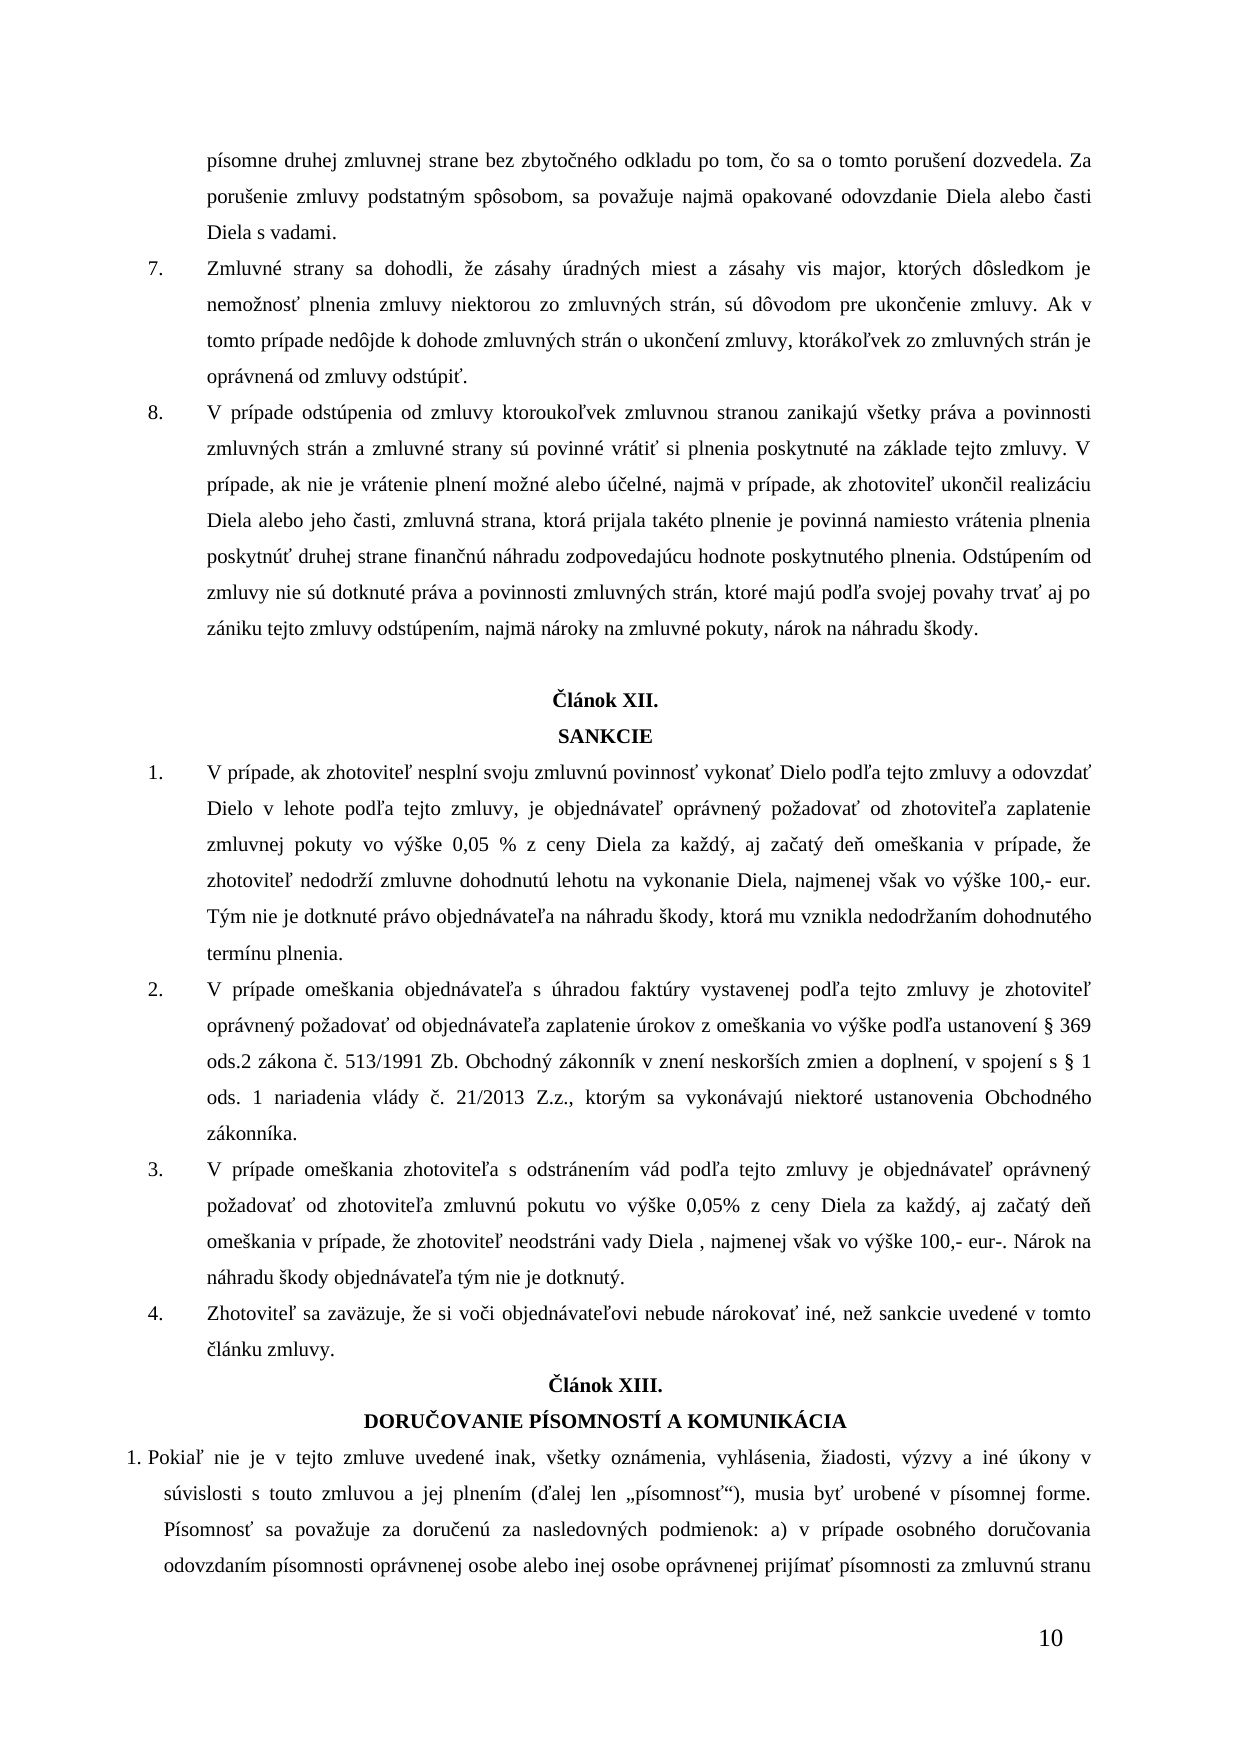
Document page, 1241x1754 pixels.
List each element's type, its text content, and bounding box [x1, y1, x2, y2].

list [126, 1445, 1093, 1577]
list V prípade omeškania objednávateľa s úhradou faktúry vystavenej podľa tejto zmluvy je zhotoviteľ oprávnený požadovať od objednávateľa zaplatenie úrokov z omeškania vo výške podľa ustanovení § 369 ods.2 zákona č. 513/1991 Zb. Obchodný zákonník v znení neskorších zmien a doplnení, v spojení s § 1 ods. 1 nariadenia vlády č. 21/2013 Z.z., ktorým sa vykonávajú niektoré ustanovenia Obchodného zákonníka. [148, 977, 1093, 1145]
list Zhotoviteľ sa zaväzuje, že si voči objednávateľovi nebude nárokovať iné, než sankcie uvedené v tomto článku zmluvy. [148, 1301, 1093, 1361]
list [148, 148, 1093, 244]
list Zmluvné strany sa dohodli, že zásahy úradných miest a zásahy vis major, ktorých dôsledkom je nemožnosť plnenia zmluvy niektorou zo zmluvných strán, sú dôvodom pre ukončenie zmluvy. Ak v tomto prípade nedôjde k dohode zmluvných strán o ukončení zmluvy, ktorákoľvek zo zmluvných strán je oprávnená od zmluvy odstúpiť. [148, 256, 1093, 388]
text DORUČOVANIE PÍSOMNOSTÍ A KOMUNIKÁCIA [148, 1409, 1063, 1433]
text SANKCIE [148, 724, 1063, 748]
list V prípade omeškania zhotoviteľa s odstránením vád podľa tejto zmluvy je objednávateľ oprávnený požadovať od zhotoviteľa zmluvnú pokutu vo výške 0,05% z ceny Diela za každý, aj začatý deň omeškania v prípade, že zhotoviteľ neodstráni vady Diela , najmenej však vo výške 100,- eur-. Nárok na náhradu škody objednávateľa tým nie je dotknutý. [148, 1157, 1093, 1289]
list V prípade odstúpenia od zmluvy ktoroukoľvek zmluvnou stranou zanikajú všetky práva a povinnosti zmluvných strán a zmluvné strany sú povinné vrátiť si plnenia poskytnuté na základe tejto zmluvy. V prípade, ak nie je vrátenie plnení možné alebo účelné, najmä v prípade, ak zhotoviteľ ukončil realizáciu Diela alebo jeho časti, zmluvná strana, ktorá prijala takéto plnenie je povinná namiesto vrátenia plnenia poskytnúť druhej strane finančnú náhradu zodpovedajúcu hodnote poskytnutého plnenia. Odstúpením od zmluvy nie sú dotknuté práva a povinnosti zmluvných strán, ktoré majú podľa svojej povahy trvať aj po zániku tejto zmluvy odstúpením, najmä nároky na zmluvné pokuty, nárok na náhradu škody. [148, 400, 1093, 640]
text Článok XIII. [148, 1373, 1063, 1397]
text Článok XII. [148, 688, 1063, 712]
list V prípade, ak zhotoviteľ nesplní svoju zmluvnú povinnosť vykonať Dielo podľa tejto zmluvy a odovzdať Dielo v lehote podľa tejto zmluvy, je objednávateľ oprávnený požadovať od zhotoviteľa zaplatenie zmluvnej pokuty vo výške 0,05 % z ceny Diela za každý, aj začatý deň omeškania v prípade, že zhotoviteľ nedodrží zmluvne dohodnutú lehotu na vykonanie Diela, najmenej však vo výške 100,- eur. Tým nie je dotknuté právo objednávateľa na náhradu škody, ktorá mu vznikla nedodržaním dohodnutého termínu plnenia. [148, 760, 1093, 964]
